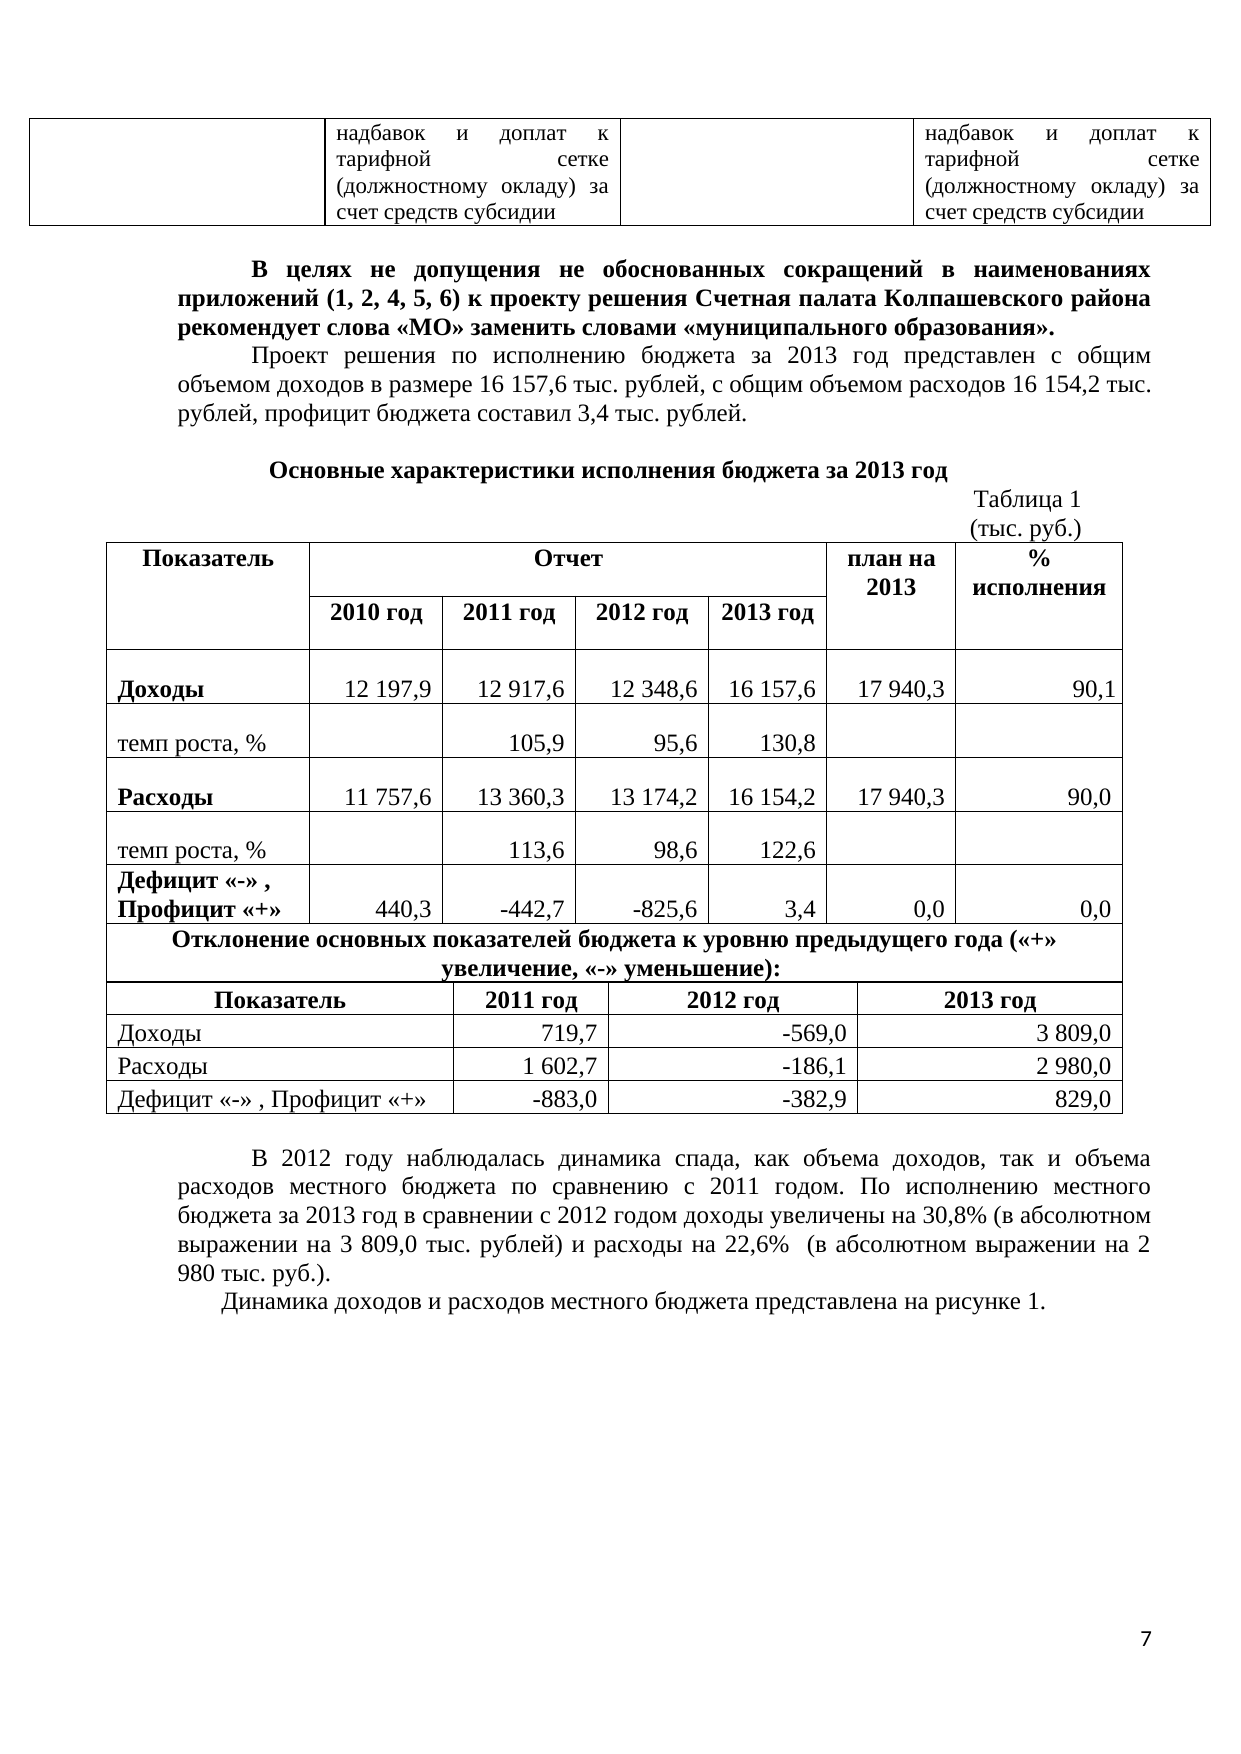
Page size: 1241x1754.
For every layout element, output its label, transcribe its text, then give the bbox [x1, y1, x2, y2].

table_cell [914, 119, 1210, 224]
table_header Основные характеристики исполнения бюджета за 2013 год Таблица 1 (тыс. руб.) [94, 456, 1122, 1114]
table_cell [326, 119, 620, 224]
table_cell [621, 119, 913, 224]
text Проект решения по исполнению бюджета за 2013 год представлен с общим объемом доходов в размере 16 157,6 тыс. рублей, с общим объемом расходов 16 154,2 тыс. рублей, профицит бюджета составил 3,4 тыс. рублей. [177, 341, 1152, 427]
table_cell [30, 119, 324, 224]
text В 2012 году наблюдалась динамика спада, как объема доходов, так и объема расходов местного бюджета по сравнению с 2011 годом. По исполнению местного бюджета за 2013 год в сравнении с 2012 годом доходы увеличены на 30,8% (в абсолютном выражении на 3 809,0 тыс. рублей) и расходы на 22,6% (в абсолютном выражении на 2 980 тыс. руб.). [177, 1143, 1152, 1286]
text В целях не допущения не обоснованных сокращений в наименованиях приложений (1, 2, 4, 5, 6) к проекту решения Счетная палата Колпашевского района рекомендует слова «МО» заменить словами «муниципального образования». [177, 254, 1152, 341]
text Динамика доходов и расходов местного бюджета представлена на рисунке 1. [177, 1286, 1152, 1315]
